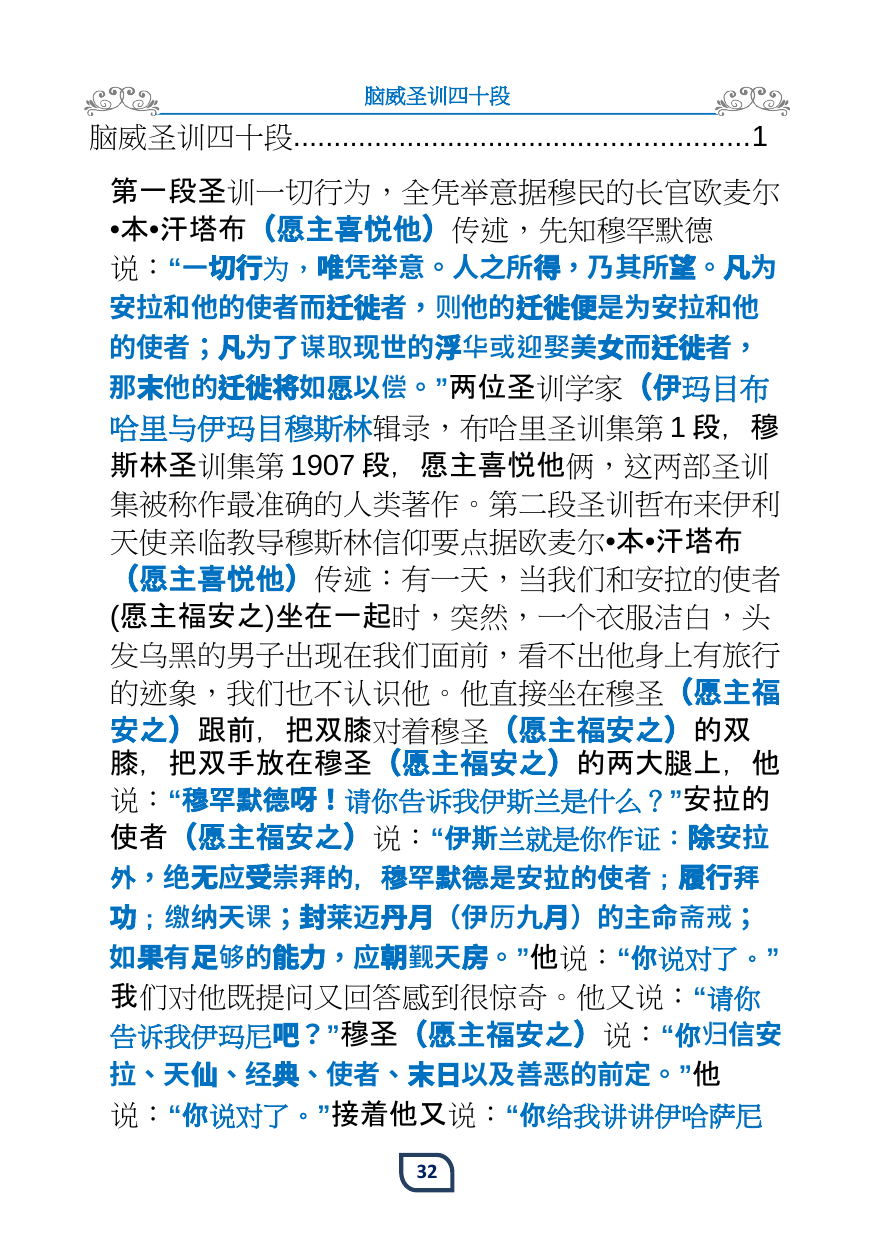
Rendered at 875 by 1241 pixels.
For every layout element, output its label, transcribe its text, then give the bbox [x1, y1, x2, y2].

picture [84, 76, 790, 116]
text 脑威圣训四十段 1 [89, 117, 785, 153]
